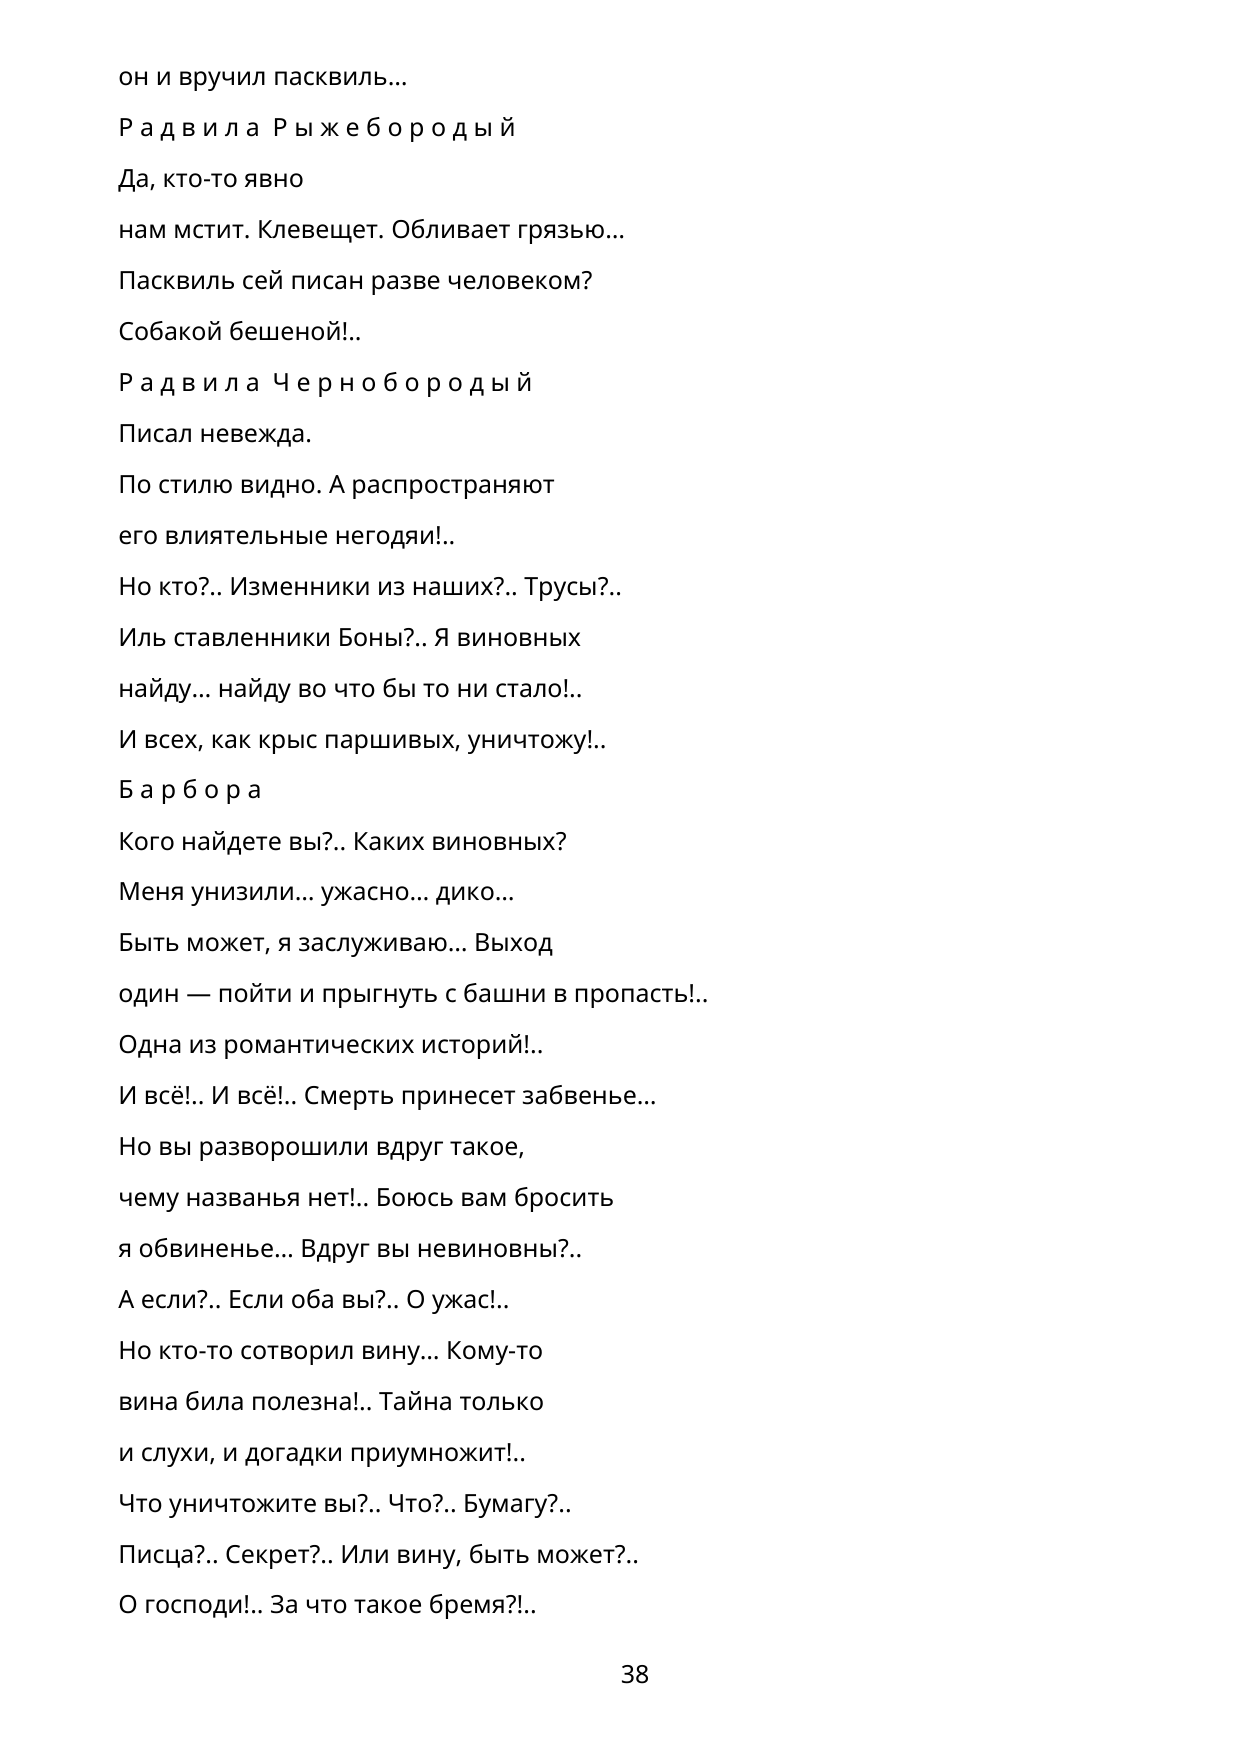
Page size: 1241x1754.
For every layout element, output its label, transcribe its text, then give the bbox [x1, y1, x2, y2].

text Меня унизили… ужасно… дико… [118, 874, 1152, 908]
text А если?.. Если оба вы?.. О ужас!.. [118, 1282, 1152, 1316]
text Р а д в и л а Ч е р н о б о р о д ы й [118, 365, 1152, 399]
text Б а р б о р а [118, 772, 1152, 806]
text Писца?.. Секрет?.. Или вину, быть может?.. [118, 1536, 1152, 1570]
text чему названья нет!.. Боюсь вам бросить [118, 1180, 1152, 1214]
text Р а д в и л а Р ы ж е б о р о д ы й [118, 110, 1152, 144]
text вина била полезна!.. Тайна только [118, 1383, 1152, 1417]
text я обвиненье… Вдруг вы невиновны?.. [118, 1231, 1152, 1265]
text Но вы разворошили вдруг такое, [118, 1129, 1152, 1163]
text Пасквиль сей писан разве человеком? [118, 263, 1152, 297]
text По стилю видно. А распространяют [118, 467, 1152, 501]
text нам мстит. Клевещет. Обливает грязью… [118, 212, 1152, 246]
text и слухи, и догадки приумножит!.. [118, 1434, 1152, 1468]
text Одна из романтических историй!.. [118, 1027, 1152, 1061]
text он и вручил пасквиль… [118, 59, 1152, 93]
text Писал невежда. [118, 416, 1152, 450]
text О господи!.. За что такое бремя?!.. [118, 1587, 1152, 1621]
text Да, кто-то явно [118, 161, 1152, 195]
text Но кто?.. Изменники из наших?.. Трусы?.. [118, 568, 1152, 602]
text И всех, как крыс паршивых, уничтожу!.. [118, 721, 1152, 755]
text один — пойти и прыгнуть с башни в пропасть!.. [118, 976, 1152, 1010]
text И всё!.. И всё!.. Смерть принесет забвенье… [118, 1078, 1152, 1112]
text Кого найдете вы?.. Каких виновных? [118, 823, 1152, 857]
text Собакой бешеной!.. [118, 314, 1152, 348]
text его влиятельные негодяи!.. [118, 517, 1152, 552]
text Что уничтожите вы?.. Что?.. Бумагу?.. [118, 1485, 1152, 1519]
text найду… найду во что бы то ни стало!.. [118, 670, 1152, 704]
text Иль ставленники Боны?.. Я виновных [118, 619, 1152, 653]
text Но кто-то сотворил вину… Кому-то [118, 1332, 1152, 1367]
text Быть может, я заслуживаю… Выход [118, 925, 1152, 959]
